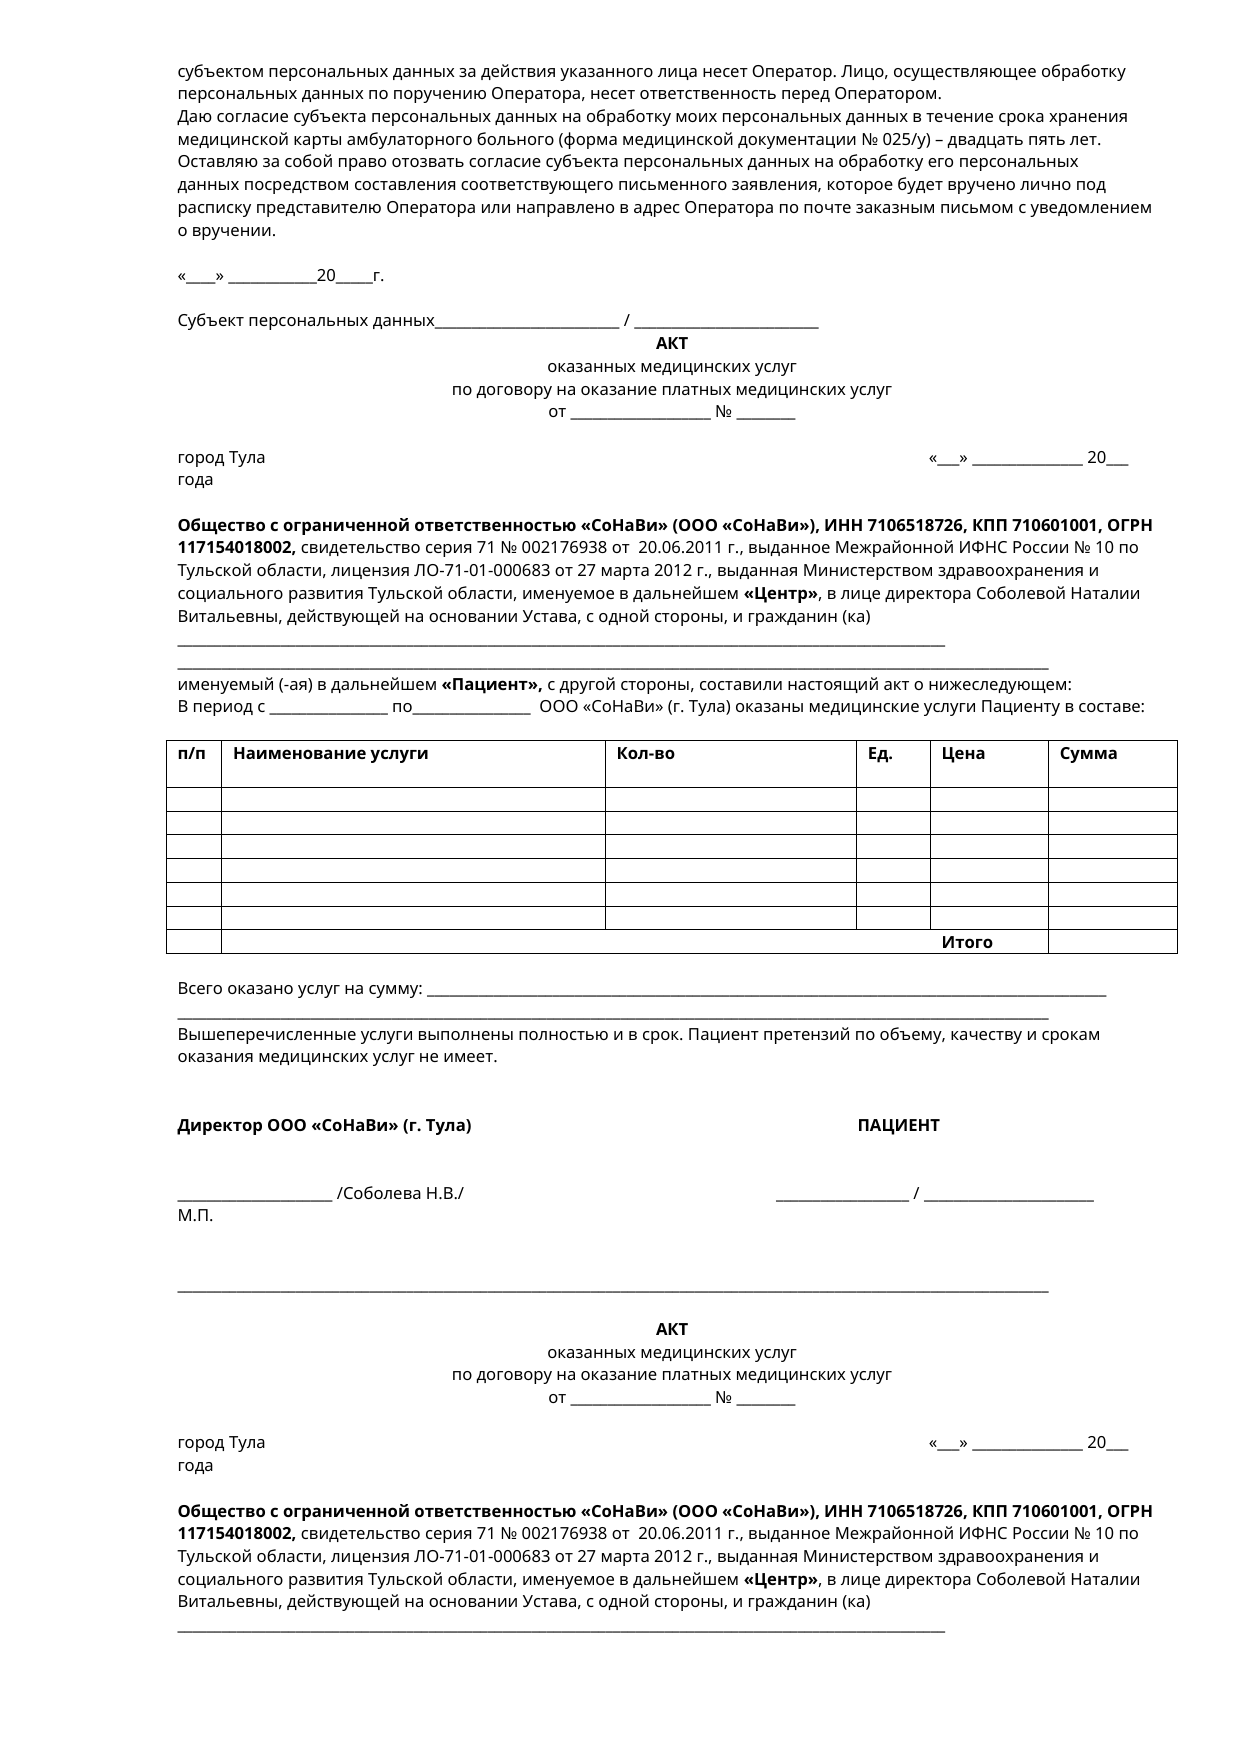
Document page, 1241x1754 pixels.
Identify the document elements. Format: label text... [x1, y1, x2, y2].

table_cell [167, 835, 221, 858]
text данных посредством составления соответствующего письменного заявления, которое будет вручено лично под расписку представителю Оператора или направлено в адрес Оператора по почте заказным письмом с уведомлением о вручении. [177, 173, 1167, 241]
text Общество с ограниченной ответственностью «СоНаВи» (ООО «СоНаВи»), ИНН 7106518726, КПП 710601001, ОГРН 117154018002, свидетельство серия 71 № 002176938 от 20.06.2011 г., выданное Межрайонной ИФНС России № 10 по Тульской области, лицензия ЛО-71-01-000683 от 27 марта 2012 г., выданная Министерством здравоохранения и социального развития Тульской области, именуемое в дальнейшем «Центр», в лице директора Соболевой Наталии Витальевны, действующей на основании Устава, с одной стороны, и гражданин (ка) ________________________________________________________________________________________________________ [177, 513, 1167, 649]
table_cell [222, 907, 605, 929]
table_cell [222, 788, 605, 811]
table_cell [605, 930, 856, 953]
table_cell [931, 859, 1048, 882]
text В период с ________________ по________________ ООО «СоНаВи» (г. Тула) оказаны медицинские услуги Пациенту в составе: [177, 695, 1167, 718]
table_cell [167, 812, 221, 834]
table_cell [606, 812, 856, 834]
table_cell [222, 859, 605, 882]
table_cell [606, 788, 856, 811]
table_cell [167, 788, 221, 811]
text «____» ____________20_____г. [177, 263, 1167, 286]
table_cell [222, 835, 605, 858]
table_cell [167, 883, 221, 906]
table_cell [222, 930, 605, 953]
text ______________________________________________________________________________________________________________________ [177, 649, 1167, 672]
table_cell [857, 812, 930, 834]
text по договору на оказание платных медицинских услуг [177, 1363, 1167, 1386]
table_header Ед. [857, 741, 930, 787]
table_cell [606, 835, 856, 858]
table_cell [1049, 788, 1177, 811]
table_header Наименование услуги [222, 741, 605, 787]
table_cell [1049, 859, 1177, 882]
table_cell [222, 883, 605, 906]
table_cell [931, 812, 1048, 834]
table_cell [857, 788, 930, 811]
text по договору на оказание платных медицинских услуг [177, 377, 1167, 400]
table_cell [1049, 812, 1177, 834]
text Вышеперечисленные услуги выполнены полностью и в срок. Пациент претензий по объему, качеству и срокам оказания медицинских услуг не имеет. [177, 1022, 1167, 1068]
table_cell [857, 859, 930, 882]
table_header п/п [167, 741, 221, 787]
table_header Сумма [1049, 741, 1177, 787]
table_cell [167, 930, 221, 953]
table_cell [1049, 835, 1177, 858]
table_cell [606, 907, 856, 929]
table_cell [167, 859, 221, 882]
table_header Кол-во [606, 741, 856, 787]
text от ___________________ № ________ [177, 1386, 1167, 1408]
table_cell [222, 812, 605, 834]
table_cell [931, 788, 1048, 811]
text _____________________ /Соболева Н.В./ __________________ / _______________________ [177, 1181, 1167, 1204]
text М.П. [177, 1204, 1167, 1227]
table_header Цена [931, 741, 1048, 787]
table_cell [1049, 907, 1177, 929]
table_cell [857, 907, 930, 929]
text АКТ [177, 1317, 1167, 1340]
table_cell [931, 835, 1048, 858]
table_cell [606, 859, 856, 882]
text Оставляю за собой право отозвать согласие субъекта персональных данных на обработку его персональных [177, 150, 1167, 173]
text оказанных медицинских услуг [177, 354, 1167, 377]
table_cell [931, 907, 1048, 929]
table_cell [1049, 883, 1177, 906]
table_cell [167, 907, 221, 929]
table_cell [606, 883, 856, 906]
text ______________________________________________________________________________________________________________________ [177, 1272, 1167, 1295]
text Директор ООО «СоНаВи» (г. Тула) ПАЦИЕНТ [177, 1113, 1167, 1136]
table_cell [856, 930, 930, 953]
table_cell [857, 835, 930, 858]
text Всего оказано услуг на сумму: ____________________________________________________________________________________________ [177, 977, 1167, 999]
text оказанных медицинских услуг [177, 1340, 1167, 1363]
text субъектом персональных данных за действия указанного лица несет Оператор. Лицо, осуществляющее обработку персональных данных по поручению Оператора, несет ответственность перед Оператором. [177, 59, 1167, 104]
table_cell [857, 883, 930, 906]
table_cell [931, 883, 1048, 906]
text Субъект персональных данных_________________________ / _________________________ [177, 309, 1167, 332]
text от ___________________ № ________ [177, 400, 1167, 422]
text АКТ [177, 332, 1167, 354]
text Общество с ограниченной ответственностью «СоНаВи» (ООО «СоНаВи»), ИНН 7106518726, КПП 710601001, ОГРН 117154018002, свидетельство серия 71 № 002176938 от 20.06.2011 г., выданное Межрайонной ИФНС России № 10 по Тульской области, лицензия ЛО-71-01-000683 от 27 марта 2012 г., выданная Министерством здравоохранения и социального развития Тульской области, именуемое в дальнейшем «Центр», в лице директора Соболевой Наталии Витальевны, действующей на основании Устава, с одной стороны, и гражданин (ка) ________________________________________________________________________________________________________ [177, 1499, 1167, 1635]
text именуемый (-ая) в дальнейшем «Пациент», с другой стороны, составили настоящий акт о нижеследующем: [177, 672, 1167, 695]
text Даю согласие субъекта персональных данных на обработку моих персональных данных в течение срока хранения медицинской карты амбулаторного больного (форма медицинской документации № 025/у) – двадцать пять лет. [177, 104, 1167, 150]
table_cell Итого [930, 930, 1048, 953]
table_cell [1049, 930, 1177, 953]
text город Тула «___» _______________ 20___ года [177, 445, 1167, 491]
text город Тула «___» _______________ 20___ года [177, 1431, 1167, 1476]
text ______________________________________________________________________________________________________________________ [177, 999, 1167, 1022]
